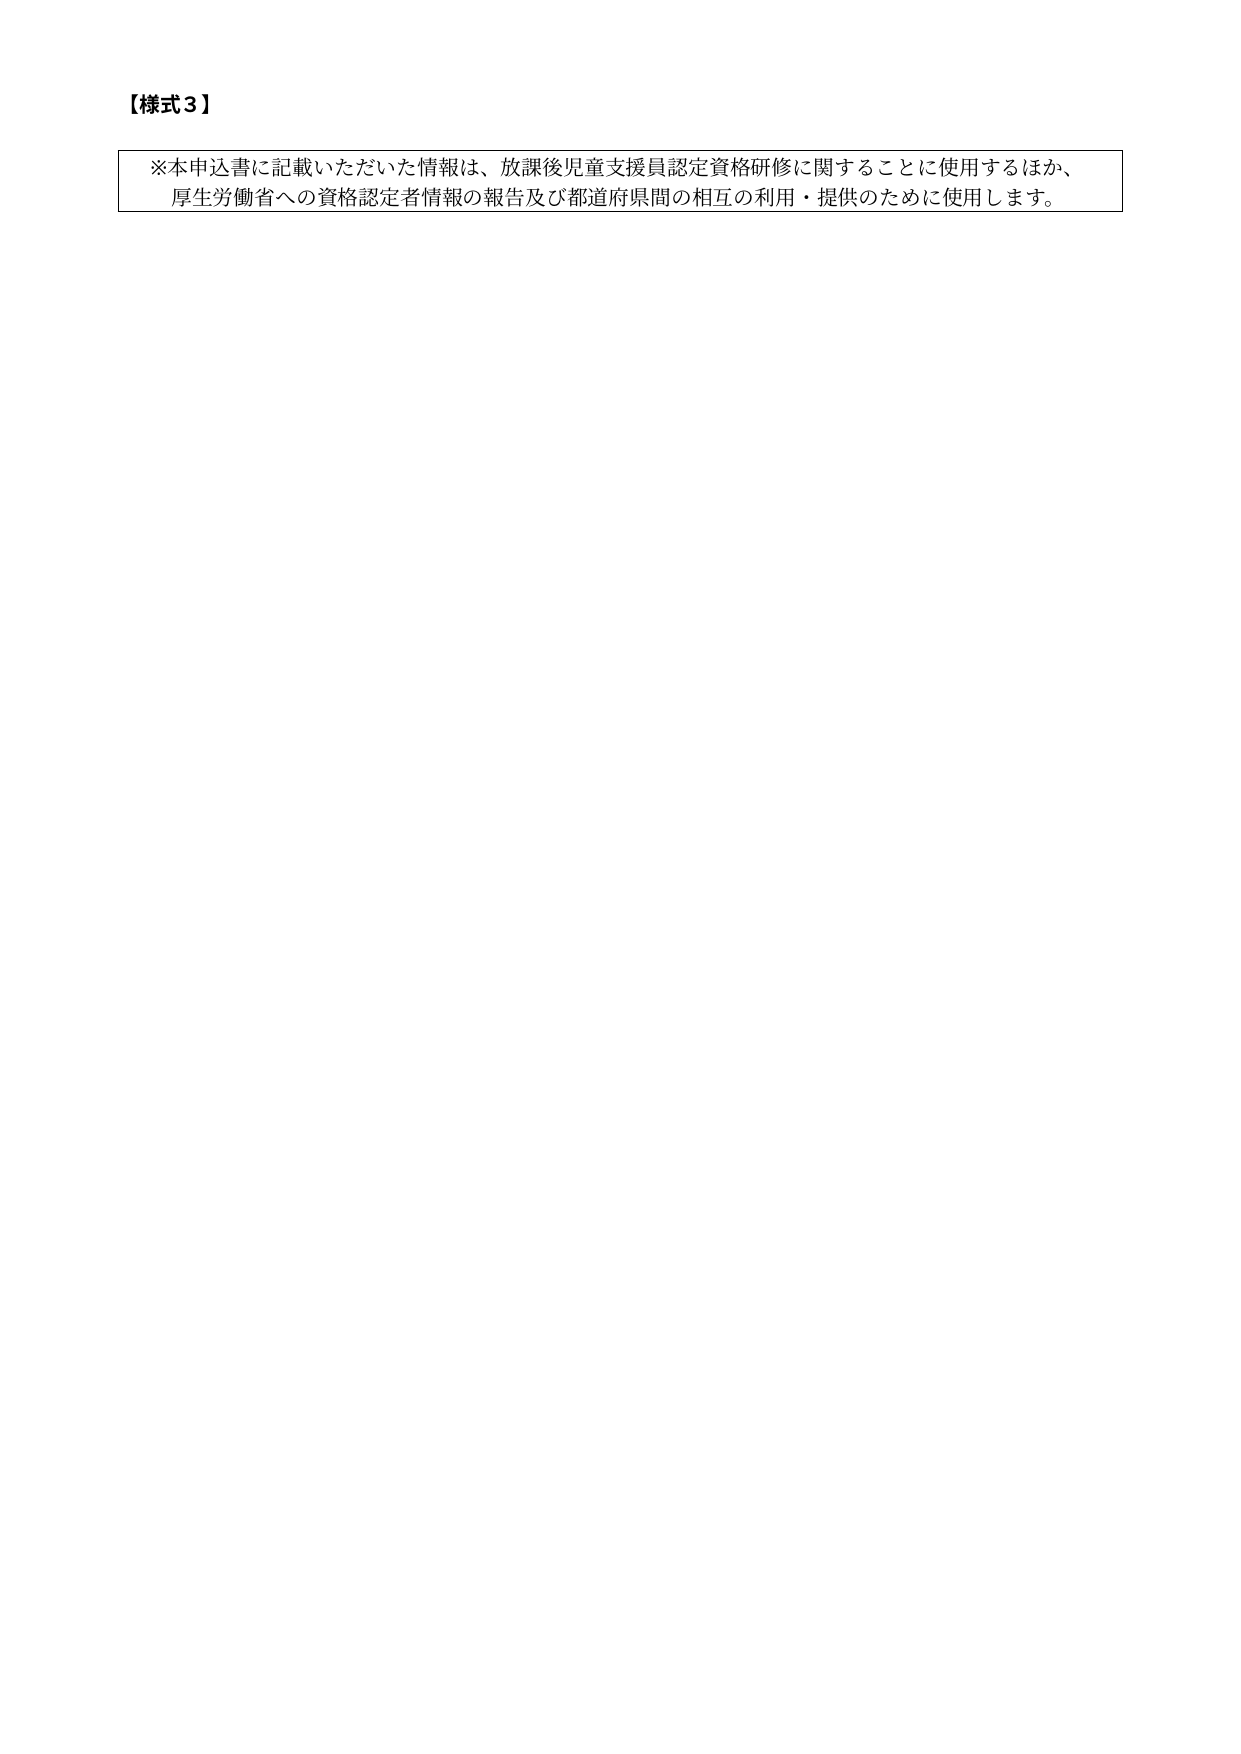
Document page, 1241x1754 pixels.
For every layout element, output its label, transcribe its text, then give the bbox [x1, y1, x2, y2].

table_header ※本申込書に記載いただいた情報は、放課後児童支援員認定資格研修に関することに使用するほか、 厚生労働省への資格認定者情報の報告及び都道府県間の相互の利用・提供のために使用します。 [119, 151, 1122, 211]
